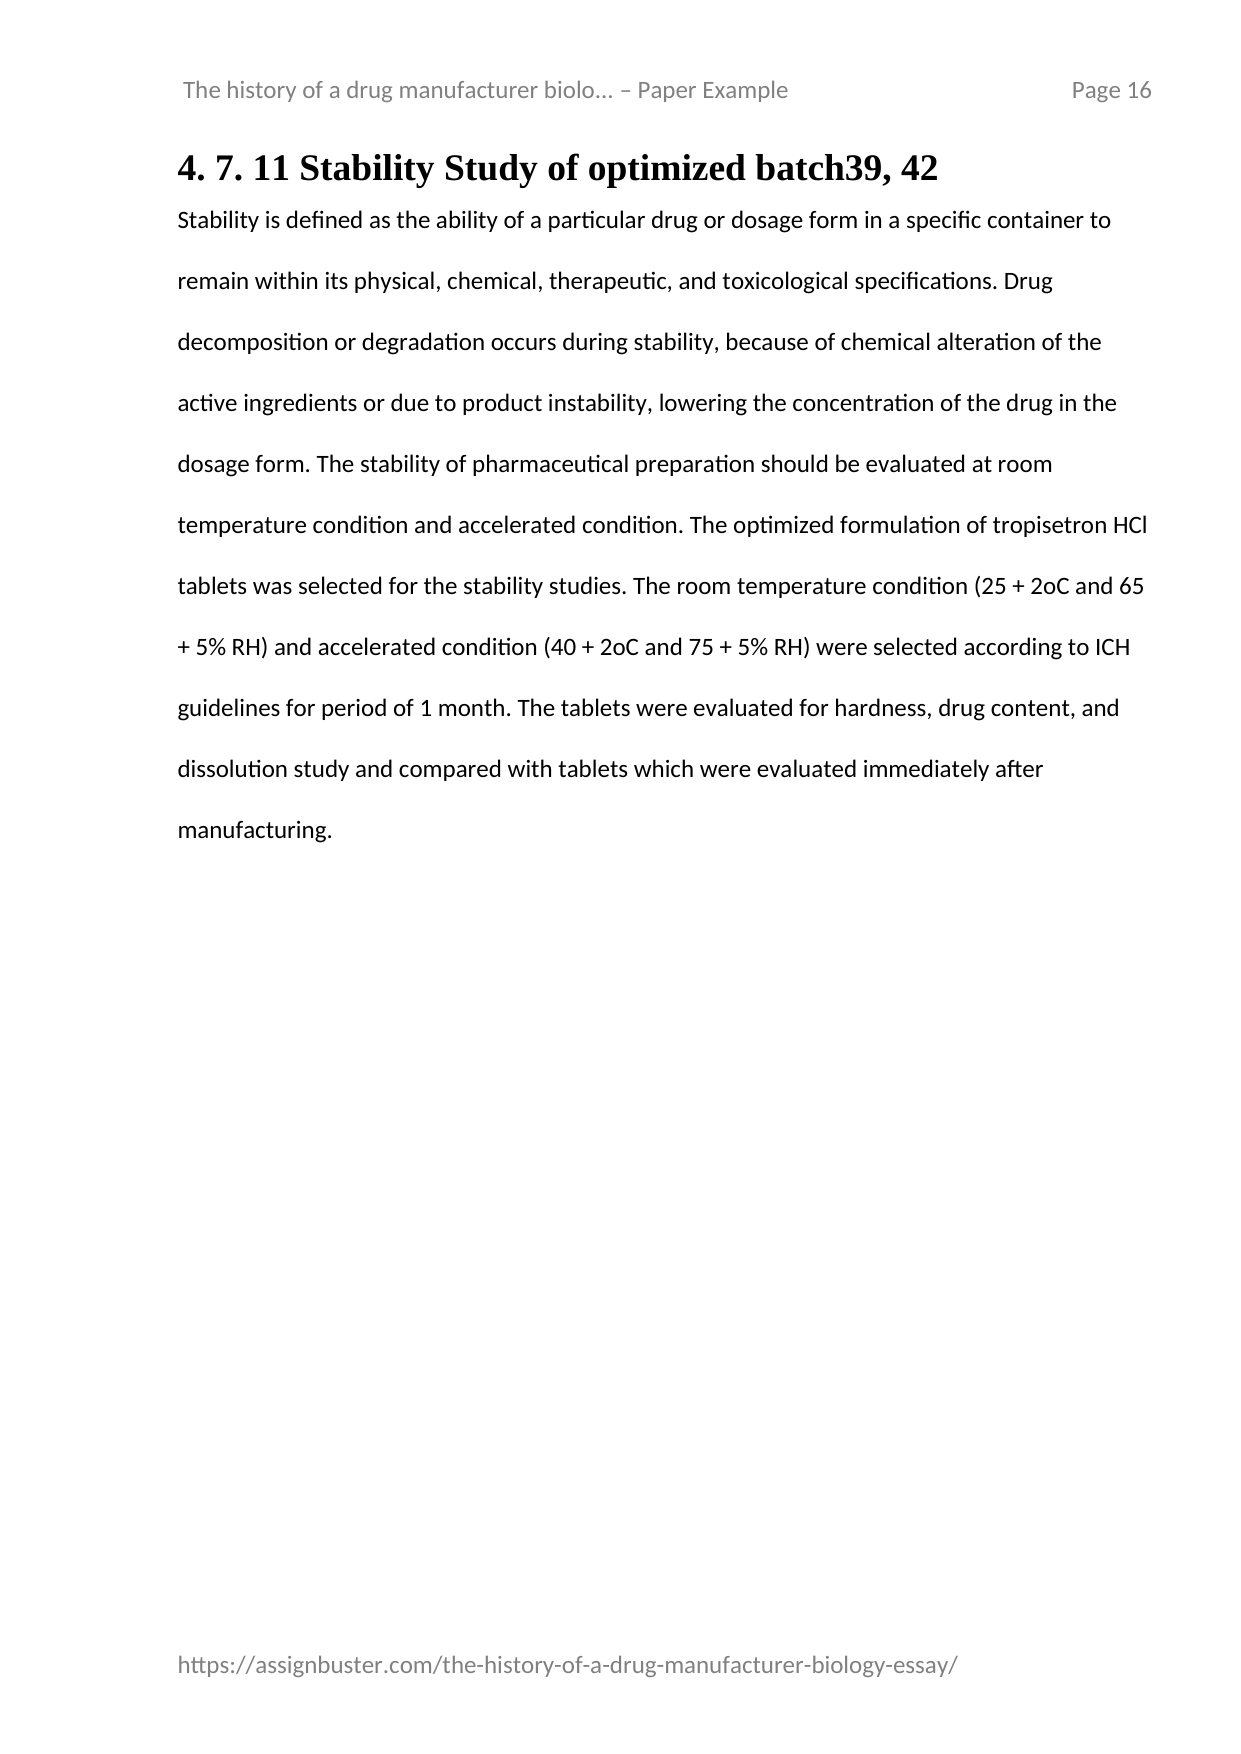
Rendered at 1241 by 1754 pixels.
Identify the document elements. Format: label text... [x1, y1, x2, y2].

subtitle 4. 7. 11 Stability Study of optimized batch39, 42 [177, 145, 1152, 188]
text Stability is defined as the ability of a particular drug or dosage form in a specific container to remain within its physical, chemical, therapeutic, and toxicological specifications. Drug decomposition or degradation occurs during stability, because of chemical alteration of the active ingredients or due to product instability, lowering the concentration of the drug in the dosage form. The stability of pharmaceutical preparation should be evaluated at room temperature condition and accelerated condition. The optimized formulation of tropisetron HCl tablets was selected for the stability studies. The room temperature condition (25 + 2oC and 65 + 5% RH) and accelerated condition (40 + 2oC and 75 + 5% RH) were selected according to ICH guidelines for period of 1 month. The tablets were evaluated for hardness, drug content, and dissolution study and compared with tablets which were evaluated immediately after manufacturing. [177, 204, 1152, 845]
